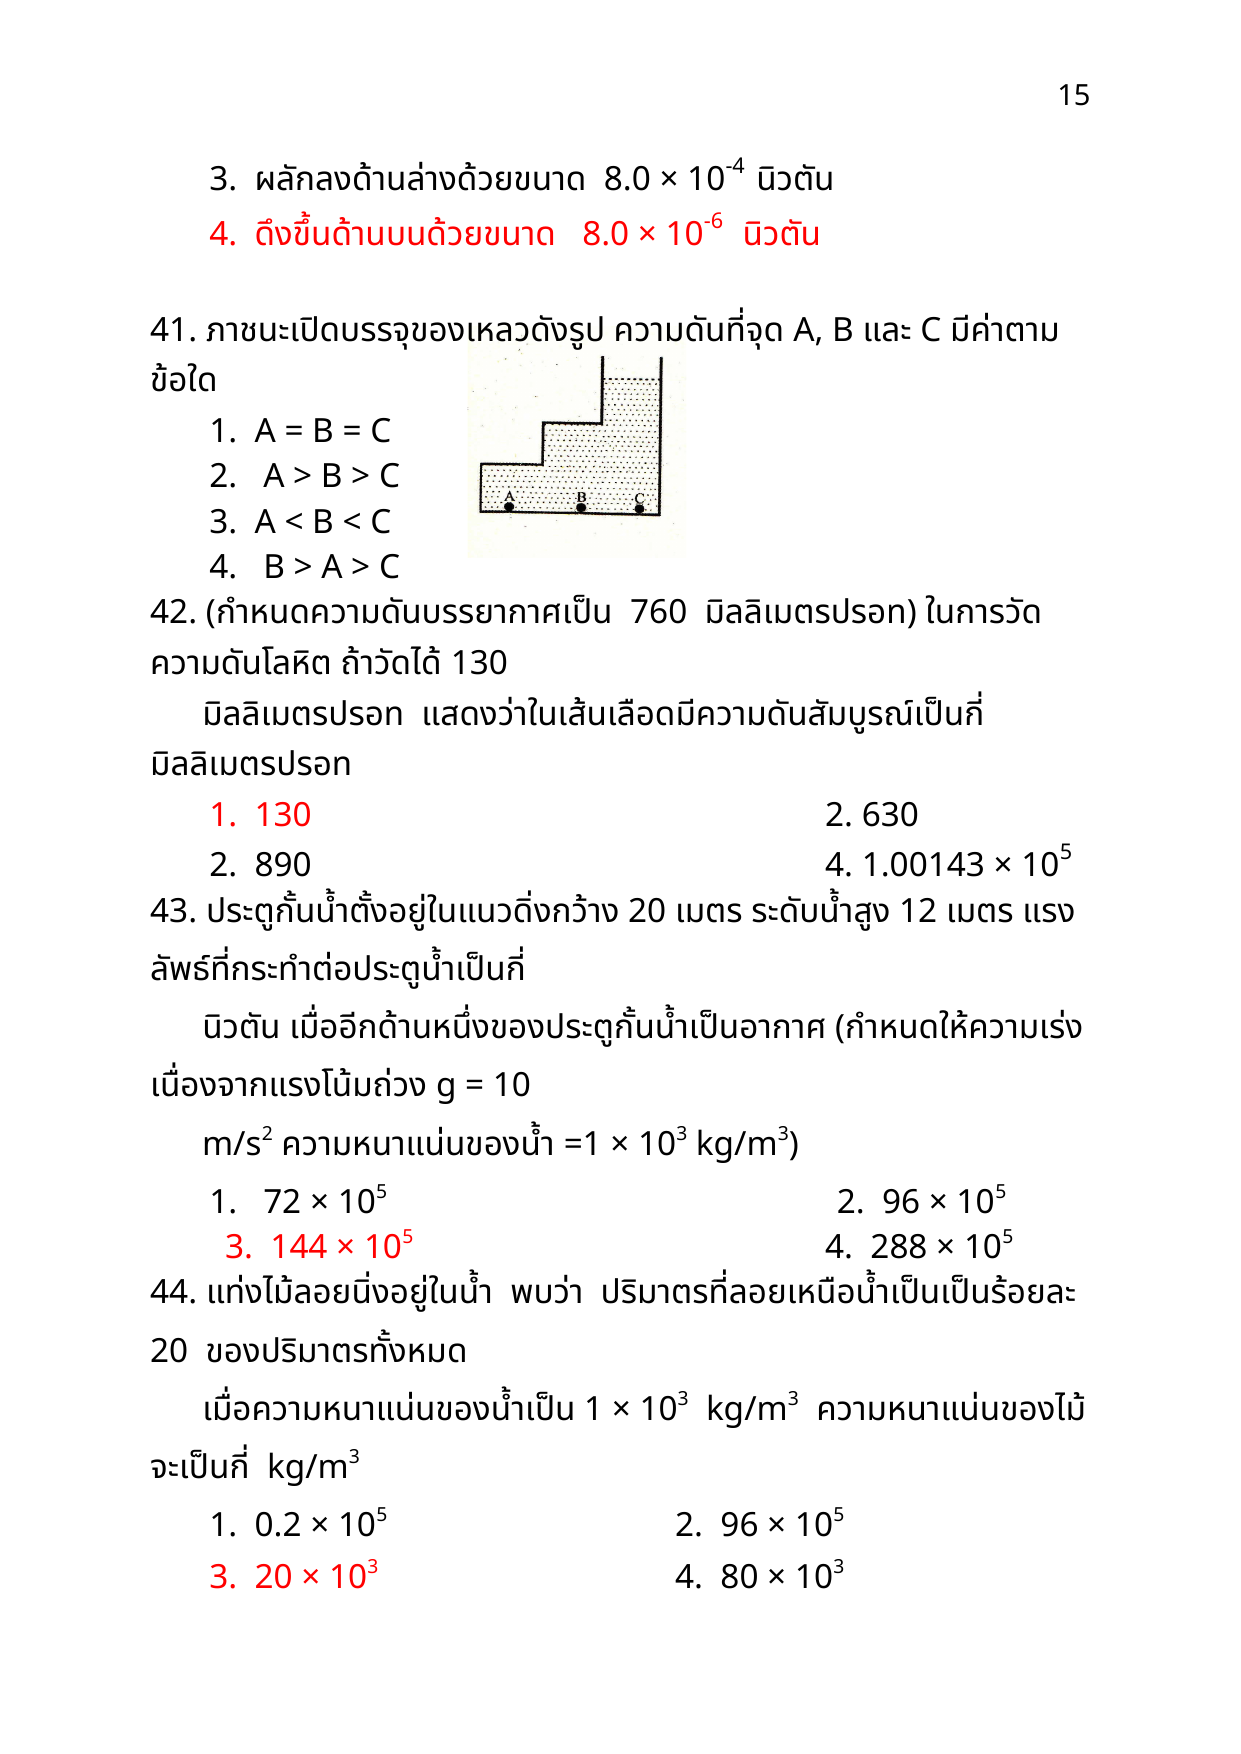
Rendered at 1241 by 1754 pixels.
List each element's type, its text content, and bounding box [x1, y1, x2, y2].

text 42. (กำหนดความดันบรรยากาศเป็น 760 มิลลิเมตรปรอท) ในการวัดความดันโลหิต ถ้าวัดได้ 130 มิลลิเมตรปรอท แสดงว่าในเส้นเลือดมีความดันสัมบูรณ์เป็นกี่มิลลิเมตรปรอท [150, 588, 1090, 791]
text 3. 20 × 103 4. 80 × 103 [150, 1553, 1090, 1598]
text 3. A < B < C [150, 497, 1090, 543]
text 3. 144 × 105 4. 288 × 105 [150, 1223, 1090, 1268]
text 41. ภาชนะเปิดบรรจุของเหลวดังรูป ความดันที่จุด A, B และ C มีค่าตามข้อใด [150, 306, 1090, 407]
text 4. ดึงขึ้นด้านบนด้วยขนาด 8.0 × 10-6 นิวตัน [150, 205, 1090, 260]
text 44. แท่งไม้ลอยนิ่งอยู่ในน้ำ พบว่า ปริมาตรที่ลอยเหนือน้ำเป็นเป็นร้อยละ 20 ของปริมาตรทั้งหมด เมื่อความหนาแน่นของน้ำเป็น 1 × 103 kg/m3 ความหนาแน่นของไม้จะเป็นกี่ kg/m3 [150, 1268, 1090, 1493]
text 2. A > B > C [150, 452, 1090, 497]
text 3. ผลักลงด้านล่างด้วยขนาด 8.0 × 10-4 นิวตัน [150, 150, 1090, 205]
text 1. 72 × 105 2. 96 × 105 [150, 1177, 1090, 1223]
text 1. 130 2. 630 [150, 791, 1090, 836]
text 43. ประตูกั้นน้ำตั้งอยู่ในแนวดิ่งกว้าง 20 เมตร ระดับน้ำสูง 12 เมตร แรงลัพธ์ที่กระทำต่อประตูน้ำเป็นกี่ นิวตัน เมื่ออีกด้านหนึ่งของประตูกั้นน้ำเป็นอากาศ (กำหนดให้ความเร่งเนื่องจากแรงโน้มถ่วง g = 10 m/s2 ความหนาแน่นของน้ำ =1 × 103 kg/m3) [150, 887, 1090, 1170]
text 2. 890 4. 1.00143 × 105 [150, 836, 1090, 887]
text 1. A = B = C [150, 407, 1090, 452]
text 4. B > A > C [150, 543, 1090, 588]
text 1. 0.2 × 105 2. 96 × 105 [150, 1501, 1090, 1546]
